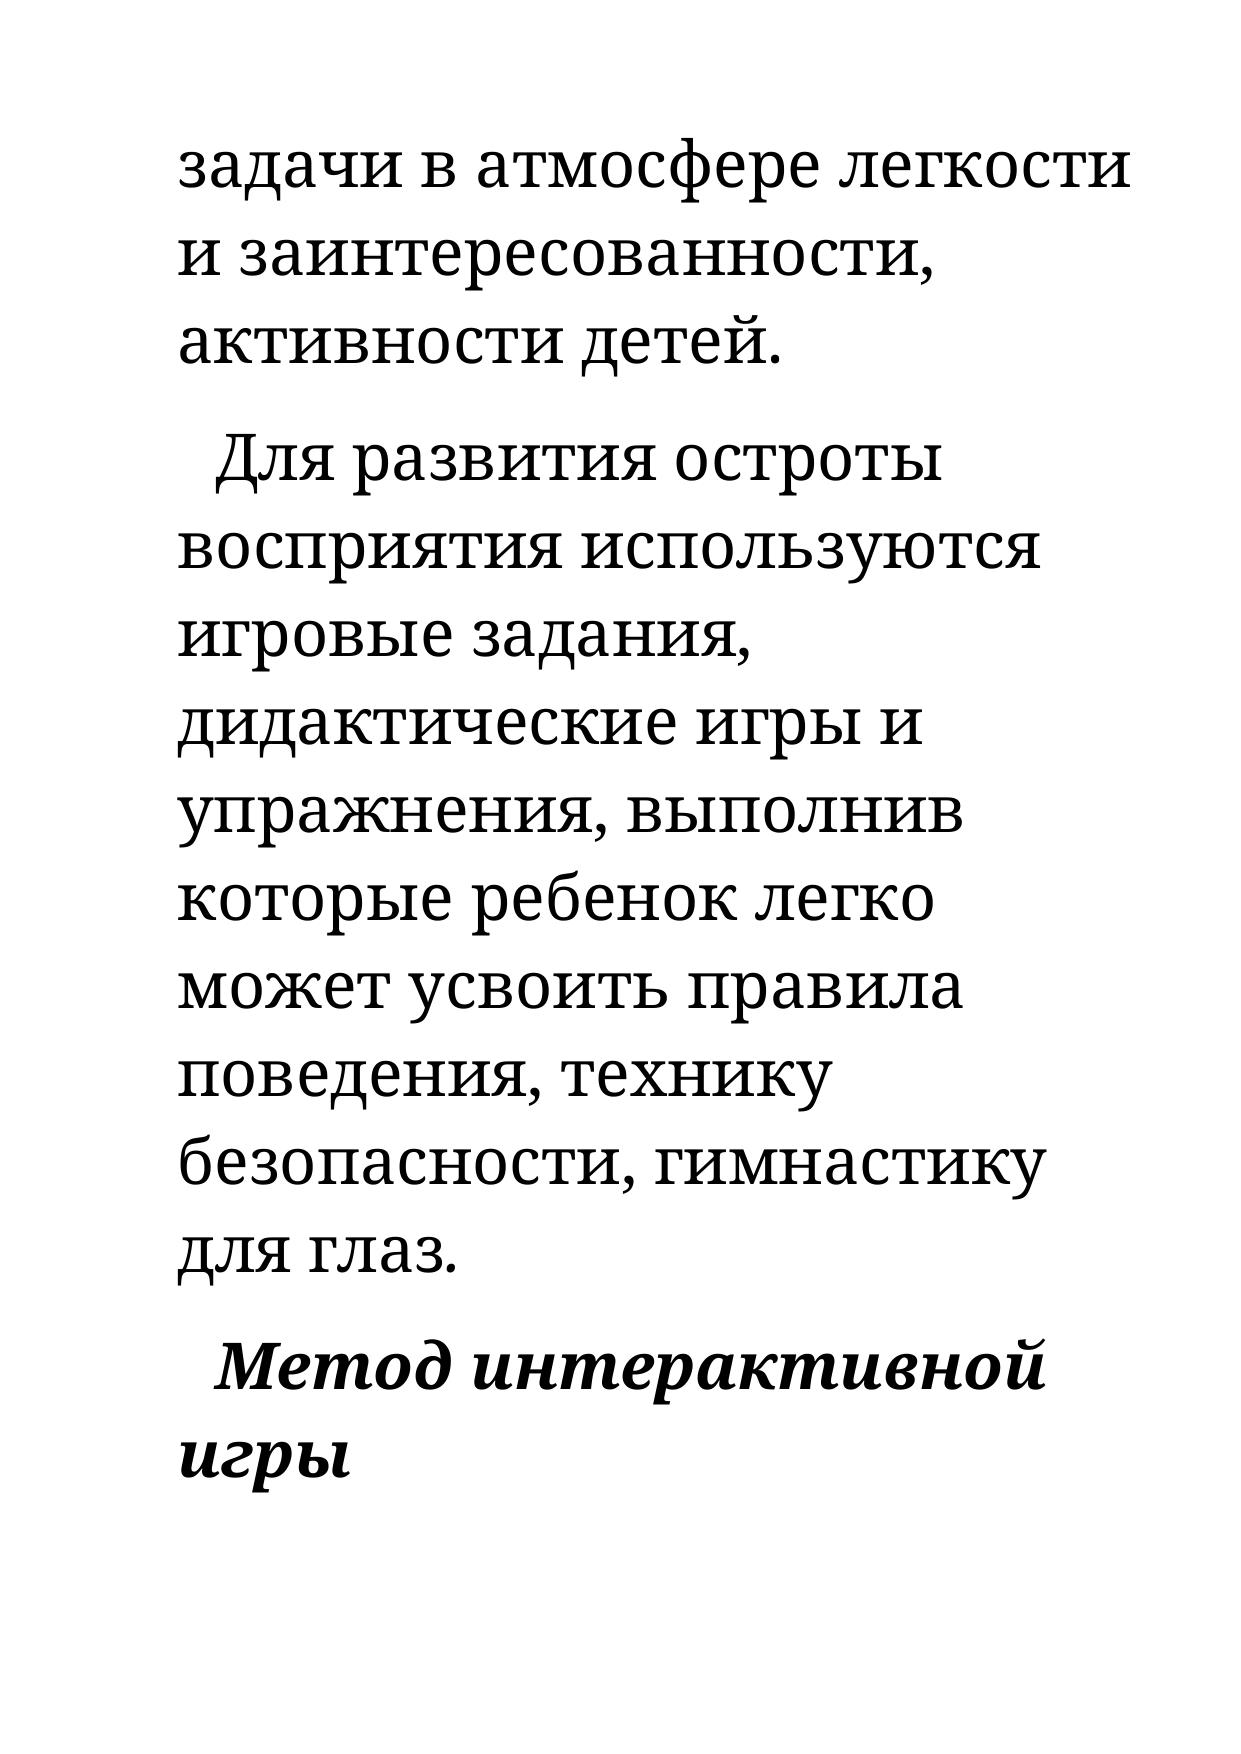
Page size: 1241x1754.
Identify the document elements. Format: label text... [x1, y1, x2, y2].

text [177, 118, 1152, 382]
text Для развития остроты восприятия используются игровые задания, дидактические игры и упражнения, выполнив которые ребенок легко может усвоить правила поведения, технику безопасности, гимнастику для глаз. [177, 411, 1152, 1292]
text Метод интерактивной игры [177, 1321, 1152, 1497]
